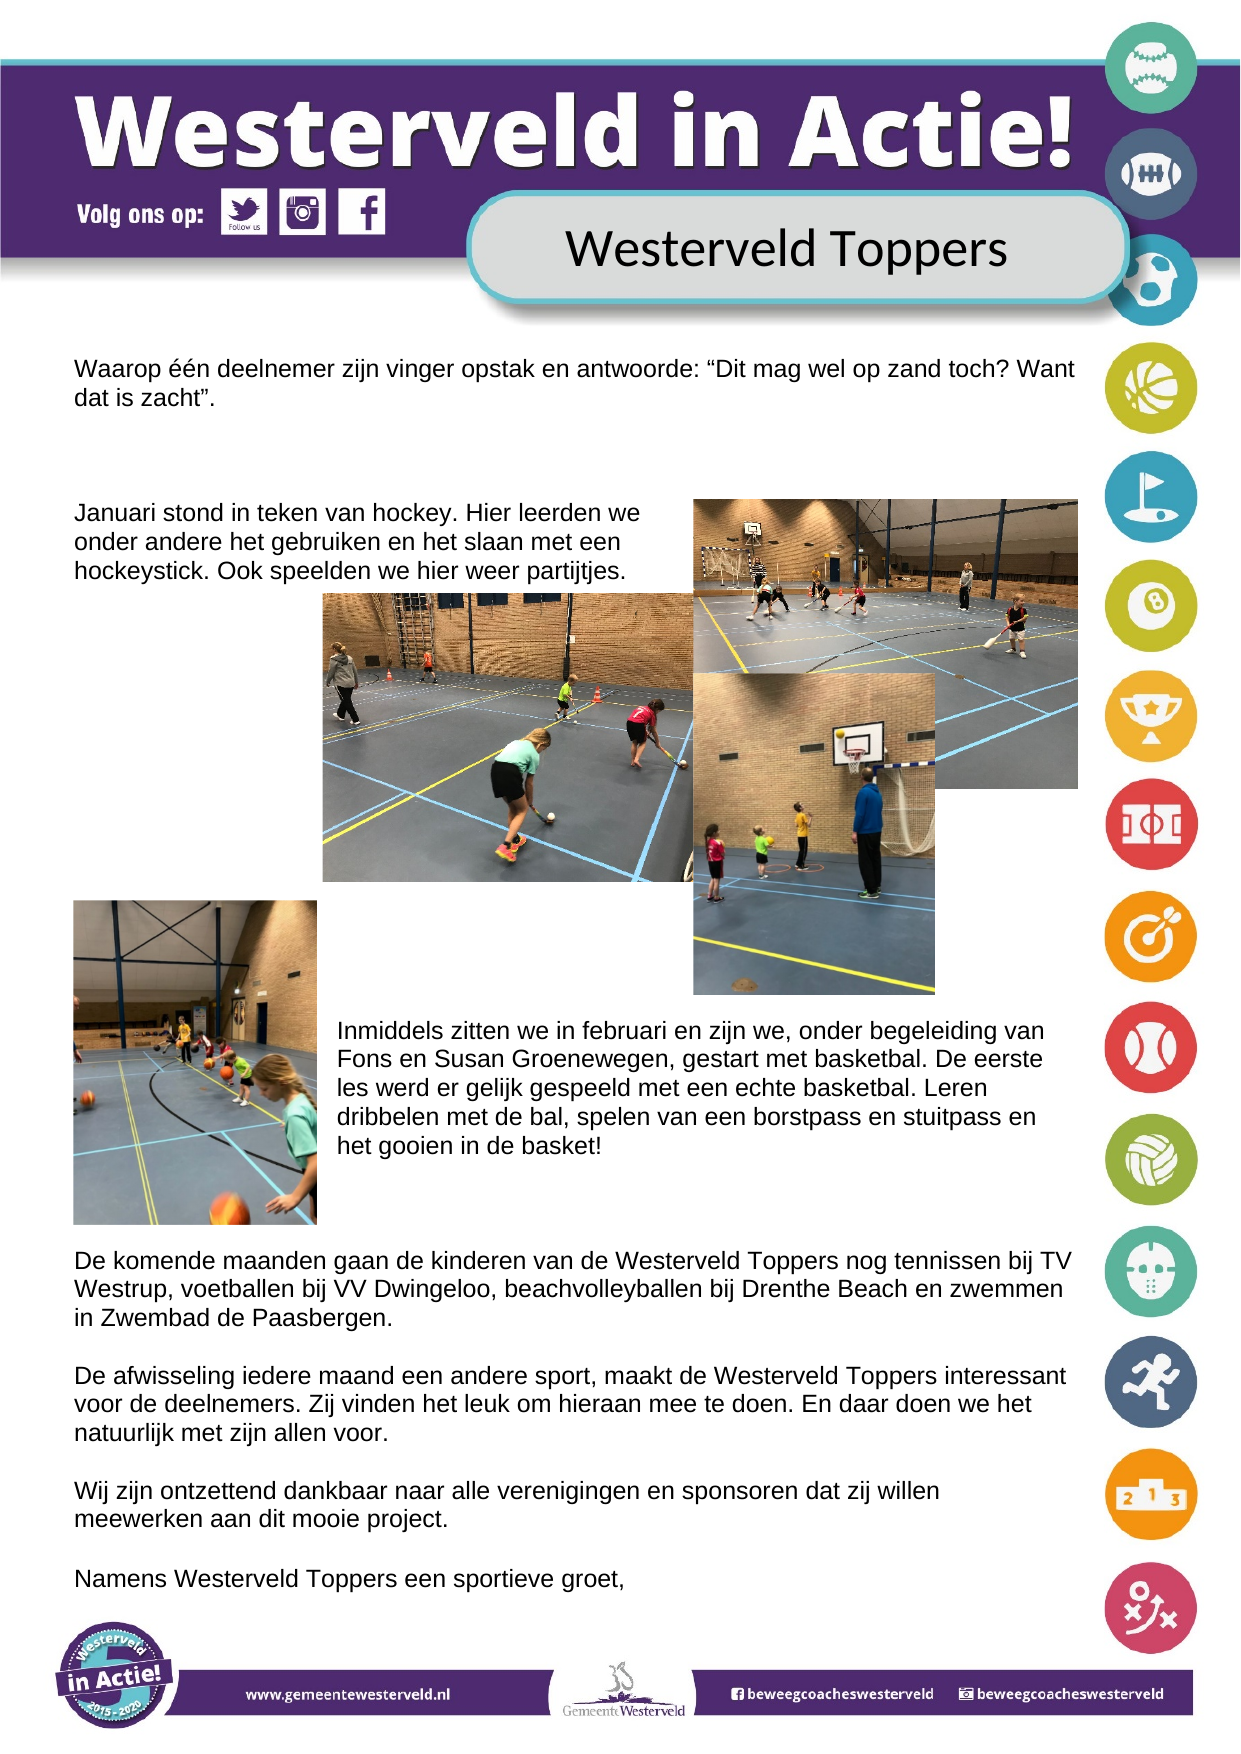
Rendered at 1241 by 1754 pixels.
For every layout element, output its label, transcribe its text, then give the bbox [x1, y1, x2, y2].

text Inmiddels zitten we in februari en zijn we, onder begeleiding van Fons en Susan Groenewegen, gestart met basketbal. De eerste les werd er gelijk gespeeld met een echte basketbal. Leren dribbelen met de bal, spelen van een borstpass en stuitpass en het gooien in de basket! [317, 1016, 1078, 1159]
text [74, 1533, 1078, 1623]
text De afwisseling iedere maand een andere sport, maakt de Westerveld Toppers interessant voor de deelnemers. Zij vinden het leuk om hieraan mee te doen. En daar doen we het natuurlijk met zijn allen voor. [74, 1361, 1078, 1447]
text Januari stond in teken van hockey. Hier leerden we onder andere het gebruiken en het slaan met een hockeystick. Ook speelden we hier weer partijtjes. [74, 498, 1078, 584]
picture [0, 0, 1241, 1754]
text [74, 354, 1078, 412]
text De komende maanden gaan de kinderen van de Westerveld Toppers nog tennissen bij TV Westrup, voetballen bij VV Dwingeloo, beachvolleyballen bij Drenthe Beach en zwemmen in Zwembad de Paasbergen. [74, 1246, 1078, 1332]
text Wij zijn ontzettend dankbaar naar alle verenigingen en sponsoren dat zij willen meewerken aan dit mooie project. [74, 1476, 1078, 1533]
